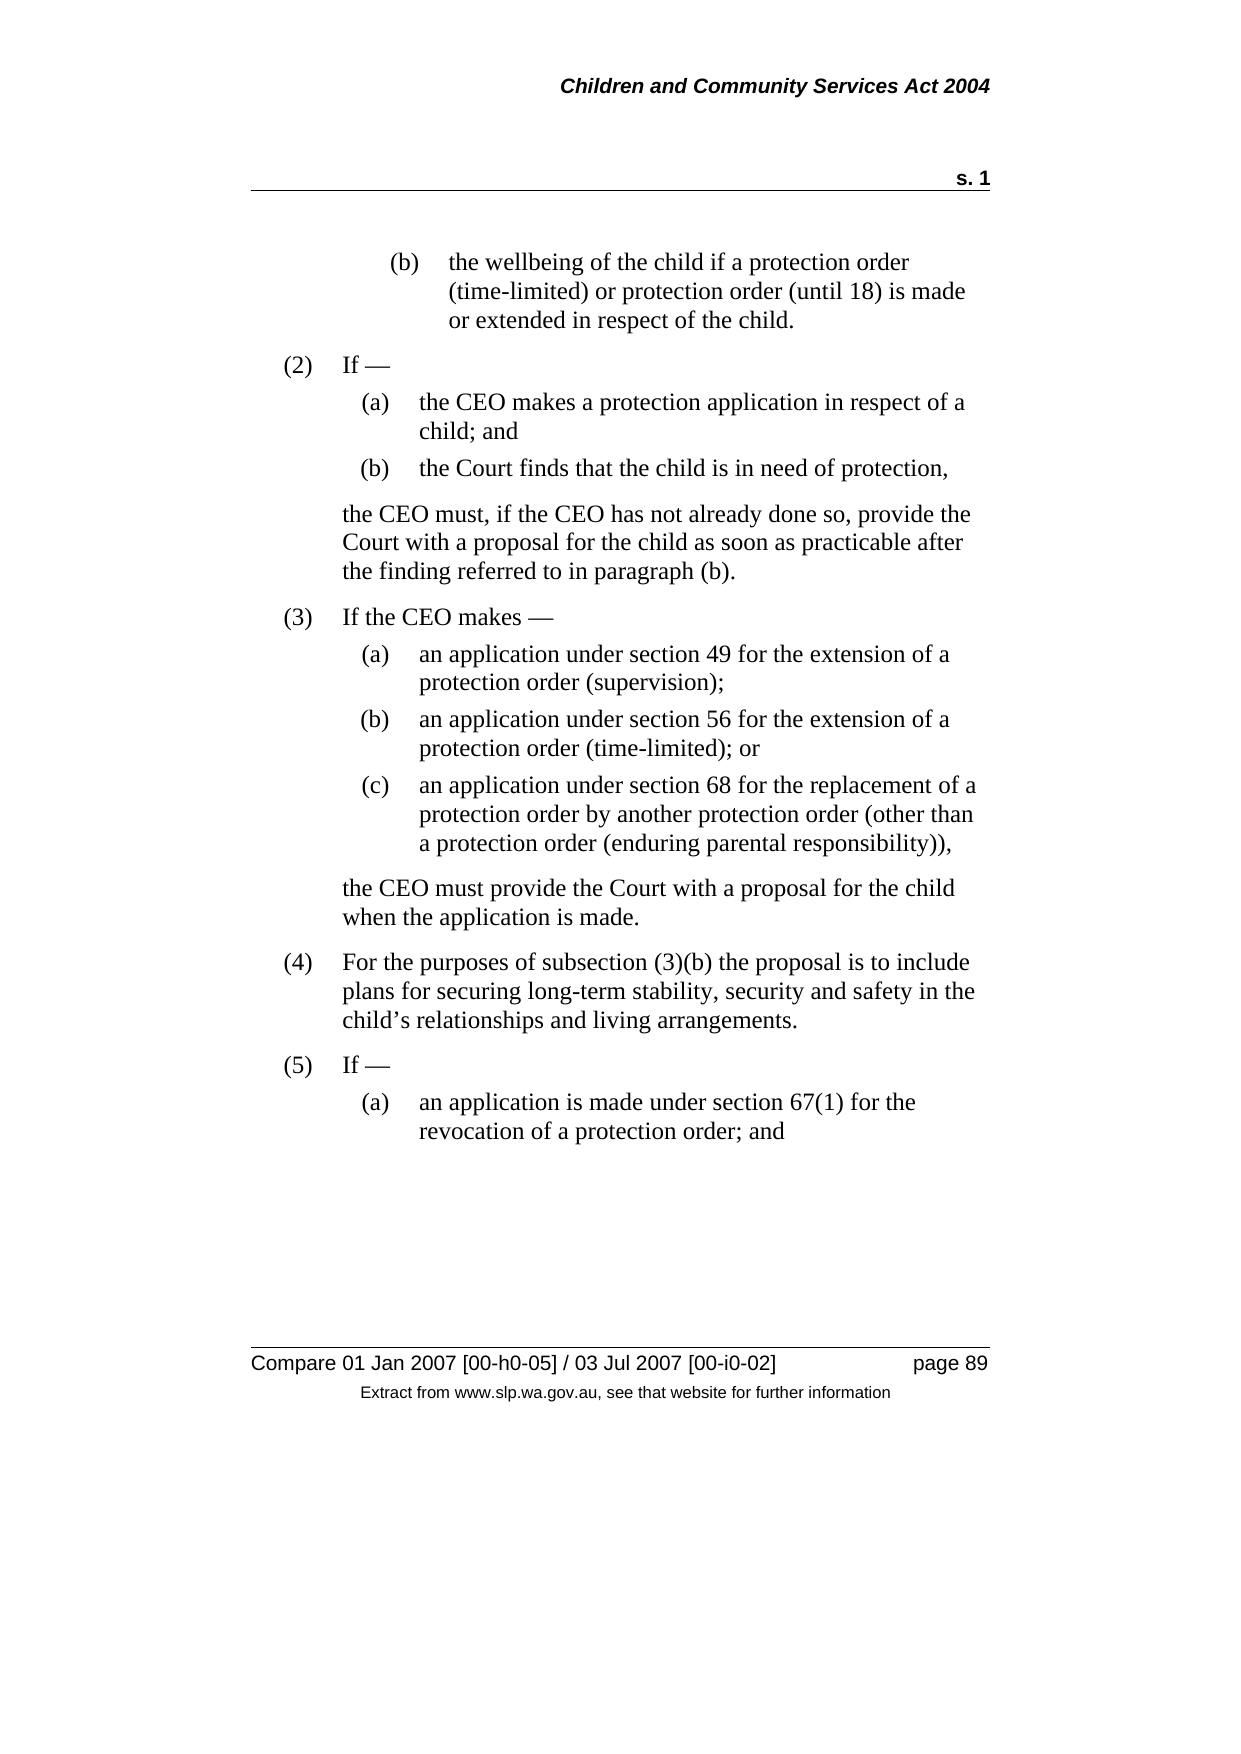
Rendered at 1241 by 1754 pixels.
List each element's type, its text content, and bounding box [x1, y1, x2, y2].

text the CEO must provide the Court with a proposal for the child when the application is made. [251, 873, 990, 931]
text (a) an application is made under section 67(1) for the revocation of a protection order; and [251, 1087, 990, 1145]
text (b) the Court finds that the child is in need of protection, [251, 453, 990, 482]
text (5) If — [251, 1050, 990, 1079]
text (b) an application under section 56 for the extension of a protection order (time-limited); or [251, 704, 990, 762]
text the CEO must, if the CEO has not already done so, provide the Court with a proposal for the child as soon as practicable after the finding referred to in paragraph (b). [251, 499, 990, 585]
text (3) If the CEO makes — [251, 602, 990, 630]
text (b) the wellbeing of the child if a protection order (time-limited) or protection order (until 18) is made or extended in respect of the child. [251, 247, 990, 334]
text (c) an application under section 68 for the replacement of a protection order by another protection order (other than a protection order (enduring parental responsibility)), [251, 770, 990, 857]
text (a) the CEO makes a protection application in respect of a child; and [251, 387, 990, 445]
text (2) If — [251, 350, 990, 379]
text (a) an application under section 49 for the extension of a protection order (supervision); [251, 639, 990, 696]
text (4) For the purposes of subsection (3)(b) the proposal is to include plans for securing long-term stability, security and safety in the child’s relationships and living arrangements. [251, 947, 990, 1034]
